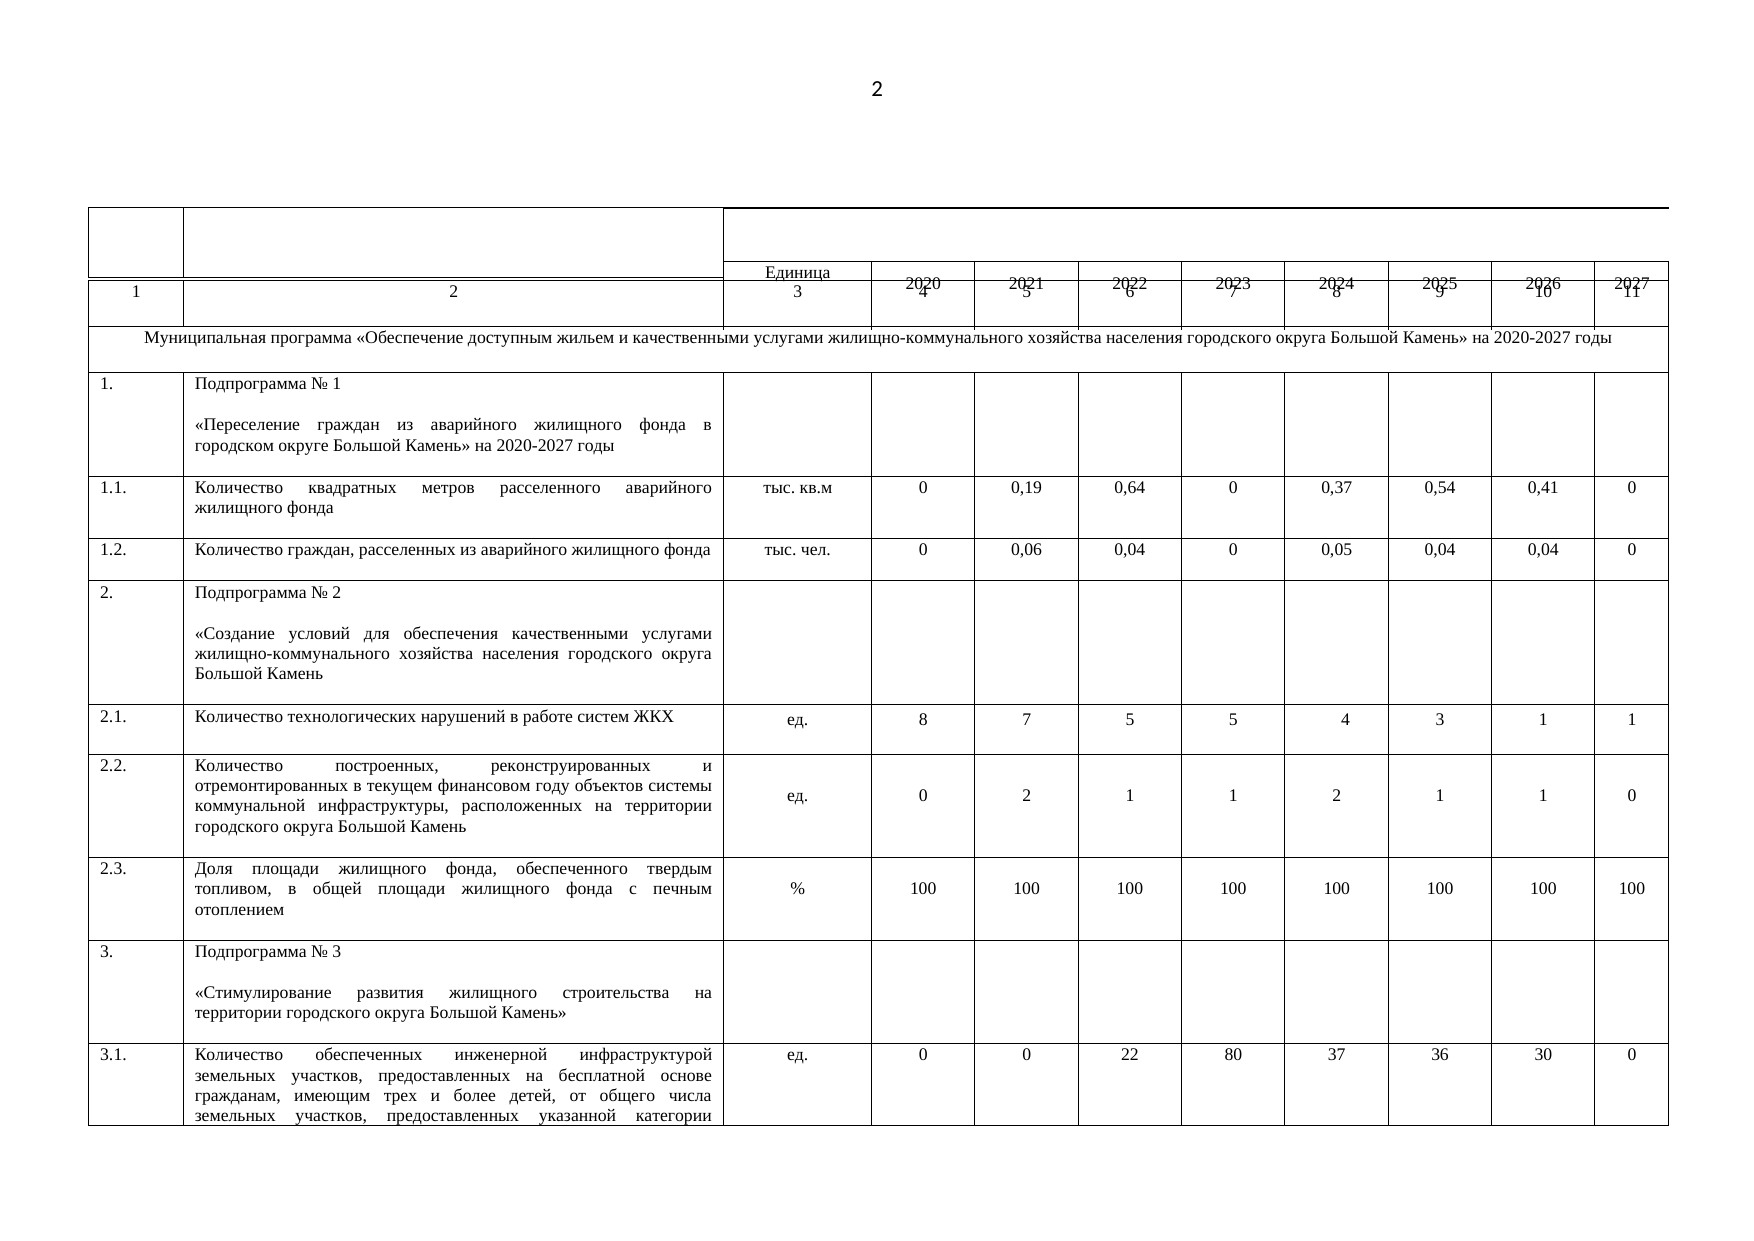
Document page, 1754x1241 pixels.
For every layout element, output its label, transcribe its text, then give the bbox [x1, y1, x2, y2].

table_cell ед. [724, 705, 871, 753]
table_cell [1182, 373, 1284, 476]
table_cell 1 [1182, 755, 1284, 857]
table_cell [975, 581, 1078, 704]
table_cell 1.2. [89, 539, 183, 580]
table_cell 0 [1595, 755, 1668, 857]
table_cell [1285, 373, 1388, 476]
table_cell 0,19 [975, 477, 1078, 538]
table_cell 0 [975, 1044, 1078, 1125]
table_cell [1182, 941, 1284, 1043]
table_cell 2024 [1285, 262, 1388, 278]
table_cell Муниципальная программа «Обеспечение доступным жильем и качественными услугами жилищно-коммунального хозяйства населения городского округа Большой Камень» на 2020-2027 годы [89, 327, 1668, 372]
table_cell 2027 [1595, 262, 1668, 278]
table_cell 100 [1079, 858, 1181, 939]
table_cell 0,05 [1285, 539, 1388, 580]
table_cell Количество граждан, расселенных из аварийного жилищного фонда [184, 539, 723, 580]
table_cell 0 [1182, 477, 1284, 538]
table_cell 0 [1595, 477, 1668, 538]
table_cell [1079, 581, 1181, 704]
table_cell Доля площади жилищного фонда, обеспеченного твердым топливом, в общей площади жилищного фонда с печным отоплением [184, 858, 723, 939]
table_cell 2. [89, 581, 183, 704]
table_cell [1389, 581, 1491, 704]
table_cell 0,04 [1079, 539, 1181, 580]
table_cell [975, 373, 1078, 476]
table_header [184, 208, 723, 277]
table_cell 2 [1285, 755, 1388, 857]
table_cell 5 [1079, 705, 1181, 753]
table_cell [1492, 581, 1594, 704]
table_cell 2026 [1492, 262, 1594, 278]
table_cell 30 [1492, 1044, 1594, 1125]
table_cell [1079, 373, 1181, 476]
table_cell 100 [1285, 858, 1388, 939]
table_cell 3. [89, 941, 183, 1043]
table_cell 8 [872, 705, 974, 753]
table_cell [1595, 941, 1668, 1043]
table_cell [1595, 581, 1668, 704]
table_cell 0,54 [1389, 477, 1491, 538]
table_cell 2023 [1182, 262, 1284, 278]
table_cell 1 [1492, 755, 1594, 857]
table_cell 0,06 [975, 539, 1078, 580]
table_cell 1. [89, 373, 183, 476]
table_cell [872, 373, 974, 476]
table_cell 36 [1389, 1044, 1491, 1125]
table_cell Количество квадратных метров расселенного аварийного жилищного фонда [184, 477, 723, 538]
table_cell 0 [1595, 1044, 1668, 1125]
table_cell 0 [872, 539, 974, 580]
table_cell 7 [975, 705, 1078, 753]
table_cell 0 [1595, 539, 1668, 580]
table_cell тыс. чел. [724, 539, 871, 580]
table_cell 0,41 [1492, 477, 1594, 538]
table_cell ед. [724, 755, 871, 857]
table_cell [1389, 373, 1491, 476]
table_cell 100 [1595, 858, 1668, 939]
table_cell [1285, 581, 1388, 704]
table_cell 2.1. [89, 705, 183, 753]
table_cell [872, 941, 974, 1043]
table_cell Подпрограмма № 1 «Переселение граждан из аварийного жилищного фонда в городском округе Большой Камень» на 2020-2027 годы [184, 373, 723, 476]
table_header 7 [1182, 281, 1284, 326]
table_cell 2021 [975, 262, 1078, 278]
table_cell 0 [872, 477, 974, 538]
table_cell Подпрограмма № 3 «Стимулирование развития жилищного строительства на территории городского округа Большой Камень» [184, 941, 723, 1043]
table_header 1 [89, 281, 183, 326]
table_cell Количество построенных, реконструированных и отремонтированных в текущем финансовом году объектов системы коммунальной инфраструктуры, расположенных на территории городского округа Большой Камень [184, 755, 723, 857]
table_cell [1595, 373, 1668, 476]
table_cell 3 [1389, 705, 1491, 753]
table_cell 2.3. [89, 858, 183, 939]
table_cell 2022 [1079, 262, 1181, 278]
table_cell Количество технологических нарушений в работе систем ЖКХ [184, 705, 723, 753]
table_cell 4 [1285, 705, 1388, 753]
table_header 11 [1595, 281, 1668, 326]
table_cell [724, 941, 871, 1043]
table_cell 100 [1492, 858, 1594, 939]
table_cell 0,64 [1079, 477, 1181, 538]
table_cell % [724, 858, 871, 939]
table_cell 1 [1389, 755, 1491, 857]
table_cell 2 [975, 755, 1078, 857]
table_header 8 [1285, 281, 1388, 326]
table_header 9 [1389, 281, 1491, 326]
table_cell [724, 581, 871, 704]
table_header 5 [975, 281, 1078, 326]
table_cell 0,37 [1285, 477, 1388, 538]
table_cell 1 [1492, 705, 1594, 753]
table_cell Подпрограмма № 2 «Создание условий для обеспечения качественными услугами жилищно-коммунального хозяйства населения городского округа Большой Камень [184, 581, 723, 704]
table_header № п/п [89, 208, 183, 277]
table_cell ед. [724, 1044, 871, 1125]
table_cell 0 [872, 1044, 974, 1125]
table_cell 2.2. [89, 755, 183, 857]
table_cell 0 [1182, 539, 1284, 580]
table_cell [184, 1044, 723, 1125]
table_cell 1 [1079, 755, 1181, 857]
table_header 4 [872, 281, 974, 326]
table_cell 100 [1182, 858, 1284, 939]
table_cell [1182, 581, 1284, 704]
table_cell 100 [975, 858, 1078, 939]
table_cell 2025 [1389, 262, 1491, 278]
table_header 10 [1492, 281, 1594, 326]
table_cell 2020 [872, 262, 974, 278]
table_cell 0,04 [1389, 539, 1491, 580]
table_cell 0 [872, 755, 974, 857]
table_cell [1079, 941, 1181, 1043]
table_header 2 [184, 281, 723, 326]
table_header 6 [1079, 281, 1181, 326]
table_header 3 [724, 281, 871, 326]
table_cell 22 [1079, 1044, 1181, 1125]
table_cell 100 [1389, 858, 1491, 939]
table_cell 1 [1595, 705, 1668, 753]
table_cell [872, 581, 974, 704]
table_cell 1.1. [89, 477, 183, 538]
table_cell тыс. кв.м [724, 477, 871, 538]
table_cell 5 [1182, 705, 1284, 753]
table_cell 0,04 [1492, 539, 1594, 580]
table_cell [1492, 941, 1594, 1043]
table_cell 100 [872, 858, 974, 939]
table_cell 80 [1182, 1044, 1284, 1125]
table_cell 3.1. [89, 1044, 183, 1125]
table_cell [1492, 373, 1594, 476]
table_cell Единица измерения [724, 262, 871, 278]
table_cell [724, 373, 871, 476]
table_cell [1285, 941, 1388, 1043]
table_cell [975, 941, 1078, 1043]
table_cell 37 [1285, 1044, 1388, 1125]
table_cell [1389, 941, 1491, 1043]
